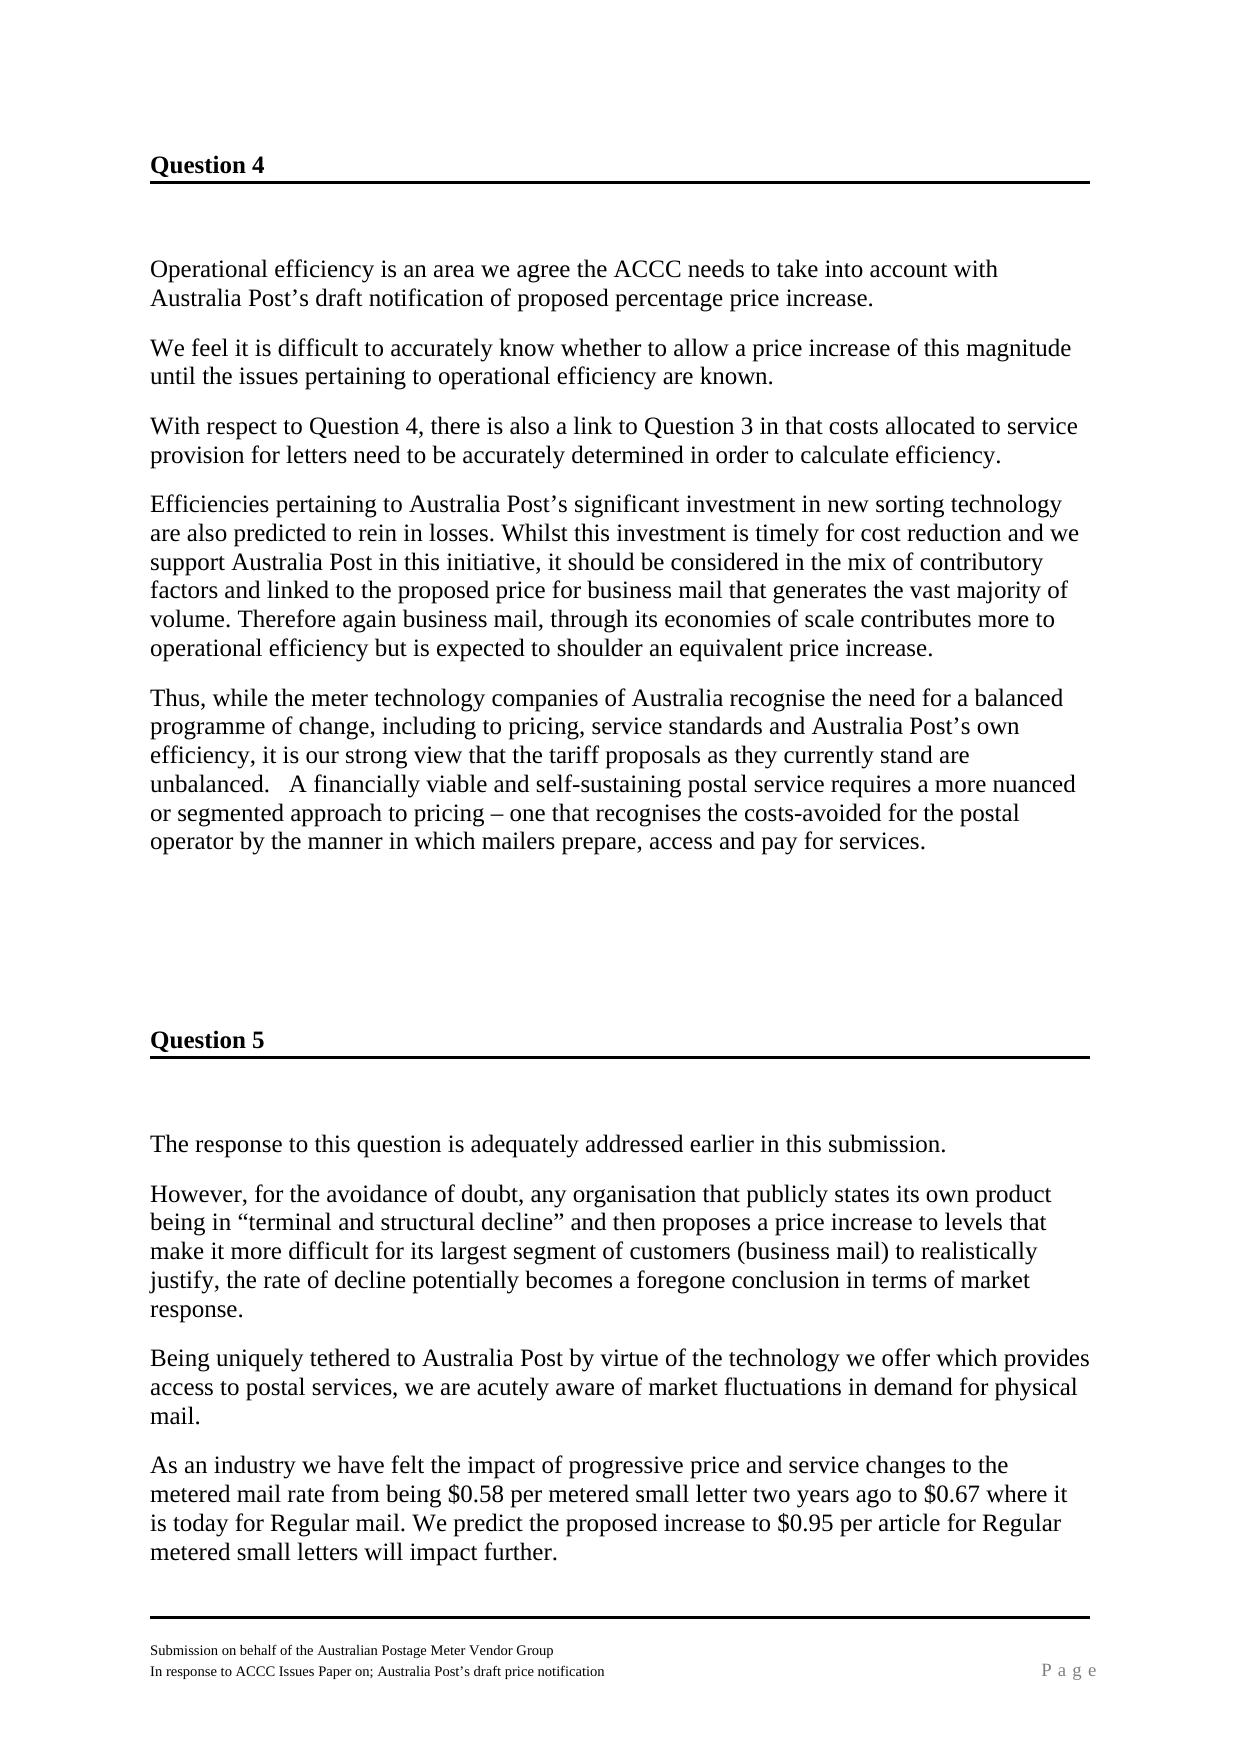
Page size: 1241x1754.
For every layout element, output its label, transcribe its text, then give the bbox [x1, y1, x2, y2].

text Question 5 [150, 1025, 1090, 1056]
text Efficiencies pertaining to Australia Post’s significant investment in new sorting technology are also predicted to rein in losses. Whilst this investment is timely for cost reduction and we support Australia Post in this initiative, it should be considered in the mix of contributory factors and linked to the proposed price for business mail that generates the vast majority of volume. Therefore again business mail, through its economies of scale contributes more to operational efficiency but is expected to shoulder an equivalent price increase. [150, 489, 1090, 662]
text Thus, while the meter technology companies of Australia recognise the need for a balanced programme of change, including to pricing, service standards and Australia Post’s own efficiency, it is our strong view that the tariff proposals as they currently stand are unbalanced. A financially viable and self-sustaining postal service requires a more nuanced or segmented approach to pricing – one that recognises the costs-avoided for the postal operator by the manner in which mailers prepare, access and pay for services. [150, 683, 1090, 855]
text The response to this question is adequately addressed earlier in this submission. [150, 1129, 1090, 1158]
text We feel it is difficult to accurately know whether to allow a price increase of this magnitude until the issues pertaining to operational efficiency are known. [150, 333, 1090, 390]
text However, for the avoidance of doubt, any organisation that publicly states its own product being in “terminal and structural decline” and then proposes a price increase to levels that make it more difficult for its largest segment of customers (business mail) to realistically justify, the rate of decline potentially becomes a foregone conclusion in terms of market response. [150, 1179, 1090, 1322]
text Being uniquely tethered to Australia Post by virtue of the technology we offer which provides access to postal services, we are acutely aware of market fluctuations in demand for physical mail. [150, 1343, 1090, 1429]
text With respect to Question 4, there is also a link to Question 3 in that costs allocated to service provision for letters need to be accurately determined in order to calculate efficiency. [150, 411, 1090, 468]
text Operational efficiency is an area we agree the ACCC needs to take into account with Australia Post’s draft notification of proposed percentage price increase. [150, 254, 1090, 312]
text Question 4 [150, 150, 1090, 181]
text As an industry we have felt the impact of progressive price and service changes to the metered mail rate from being $0.58 per metered small letter two years ago to $0.67 where it is today for Regular mail. We predict the proposed increase to $0.95 per article for Regular metered small letters will impact further. [150, 1450, 1090, 1565]
